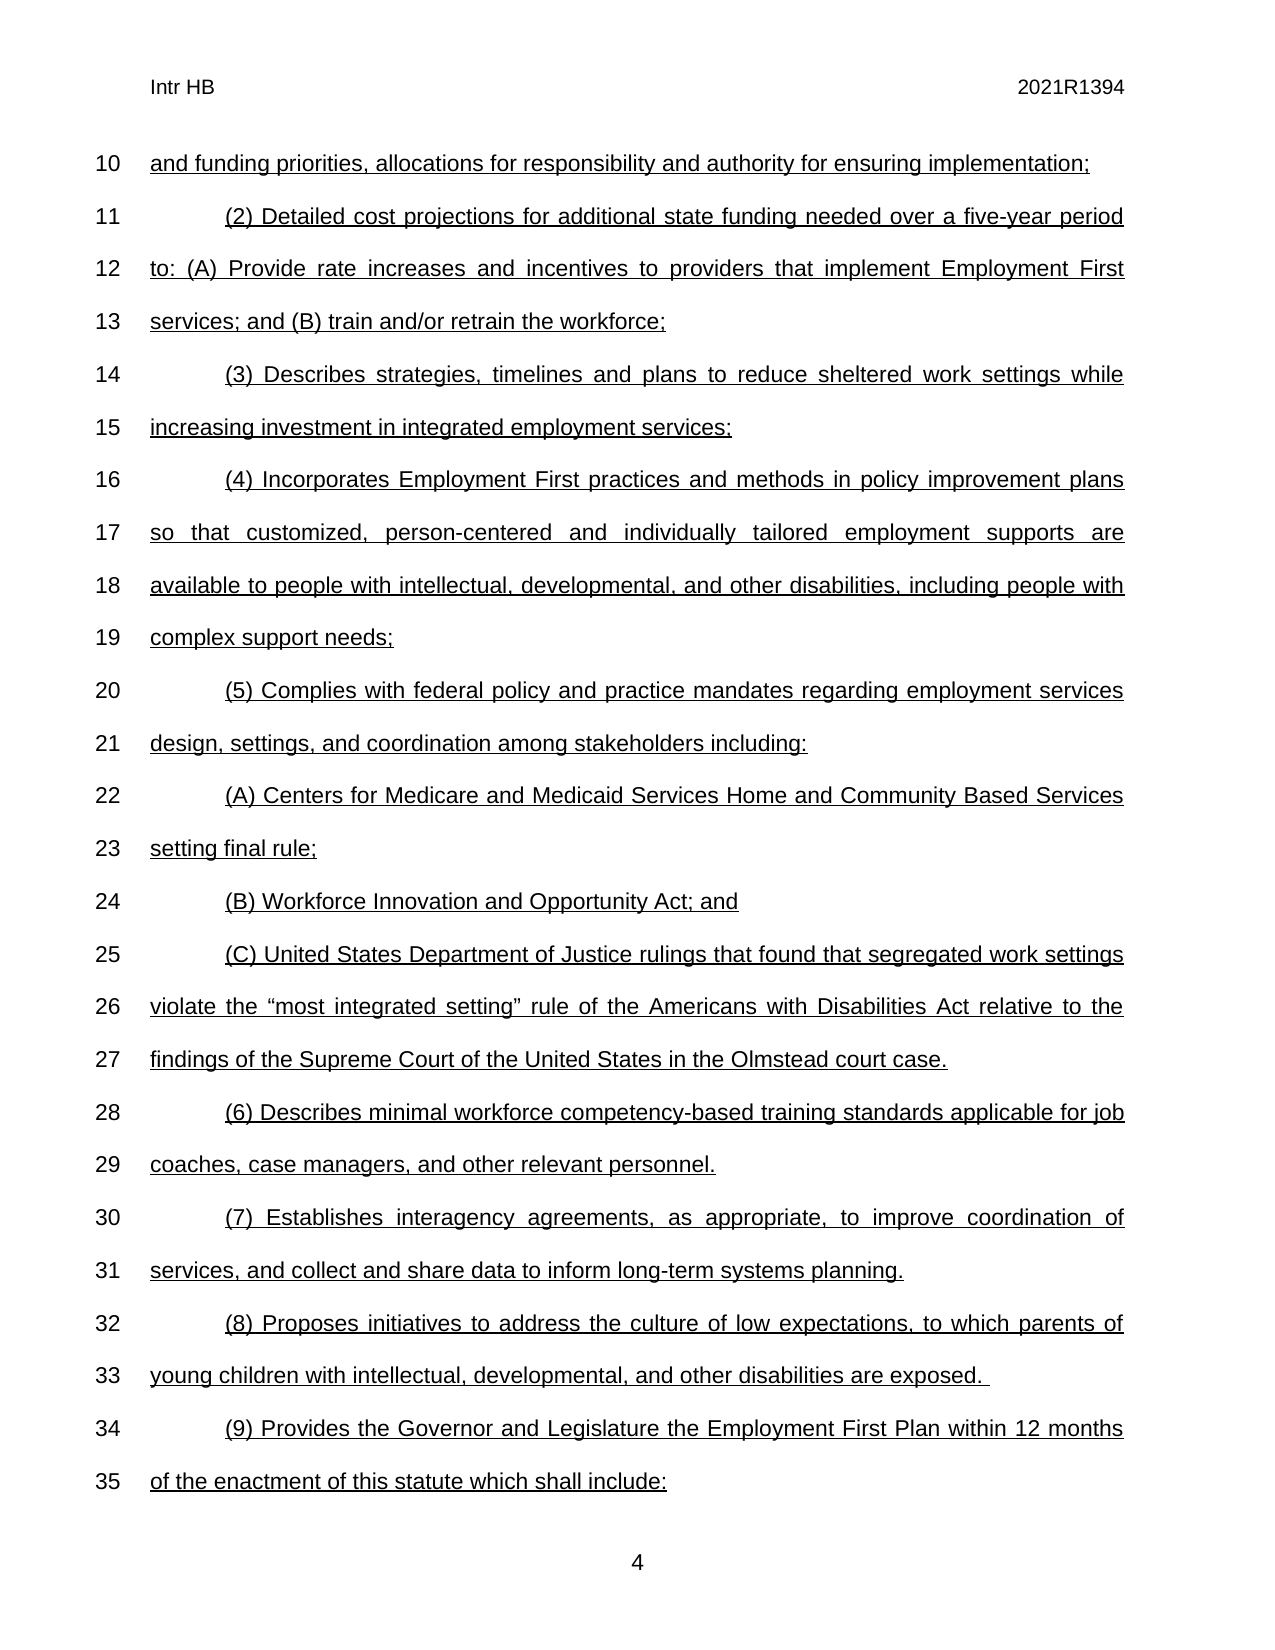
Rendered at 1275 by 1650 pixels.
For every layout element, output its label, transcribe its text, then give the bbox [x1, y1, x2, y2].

text (2) Detailed cost projections for additional state funding needed over a five-year period to: (A) Provide rate increases and incentives to providers that implement Employment First services; and (B) train and/or retrain the workforce; [150, 203, 1125, 278]
text (4) Incorporates Employment First practices and methods in policy improvement plans so that customized, person-centered and individually tailored employment supports are available to people with intellectual, developmental, and other disabilities, including people with complex support needs; [150, 596, 1125, 651]
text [150, 150, 1125, 176]
text (4) Incorporates Employment First practices and methods in policy improvement plans so that customized, person-centered and individually tailored employment supports are available to people with intellectual, developmental, and other disabilities, including people with complex support needs; [150, 466, 1125, 542]
text (4) Incorporates Employment First practices and methods in policy improvement plans so that customized, person-centered and individually tailored employment supports are available to people with intellectual, developmental, and other disabilities, including people with complex support needs; [150, 543, 1125, 594]
text (7) Establishes interagency agreements, as appropriate, to improve coordination of services, and collect and share data to inform long-term systems planning. [150, 1204, 1125, 1283]
text (8) Proposes initiatives to address the culture of low expectations, to which parents of young children with intellectual, developmental, and other disabilities are exposed. [150, 1309, 1125, 1389]
text (2) Detailed cost projections for additional state funding needed over a five-year period to: (A) Provide rate increases and incentives to providers that implement Employment First services; and (B) train and/or retrain the workforce; [150, 279, 1125, 334]
text (C) United States Department of Justice rulings that found that segregated work settings violate the “most integrated setting” rule of the Americans with Disabilities Act relative to the findings of the Supreme Court of the United States in the Olmstead court case. [150, 941, 1125, 1072]
text (6) Describes minimal workforce competency-based training standards applicable for job coaches, case managers, and other relevant personnel. [150, 1099, 1125, 1178]
text (B) Workforce Innovation and Opportunity Act; and [150, 888, 1125, 914]
text (A) Centers for Medicare and Medicaid Services Home and Community Based Services setting final rule; [150, 782, 1125, 862]
text (9) Provides the Governor and Legislature the Employment First Plan within 12 months of the enactment of this statute which shall include: [150, 1415, 1125, 1494]
text (5) Complies with federal policy and practice mandates regarding employment services design, settings, and coordination among stakeholders including: [150, 677, 1125, 756]
text (3) Describes strategies, timelines and plans to reduce sheltered work settings while increasing investment in integrated employment services; [150, 361, 1125, 440]
